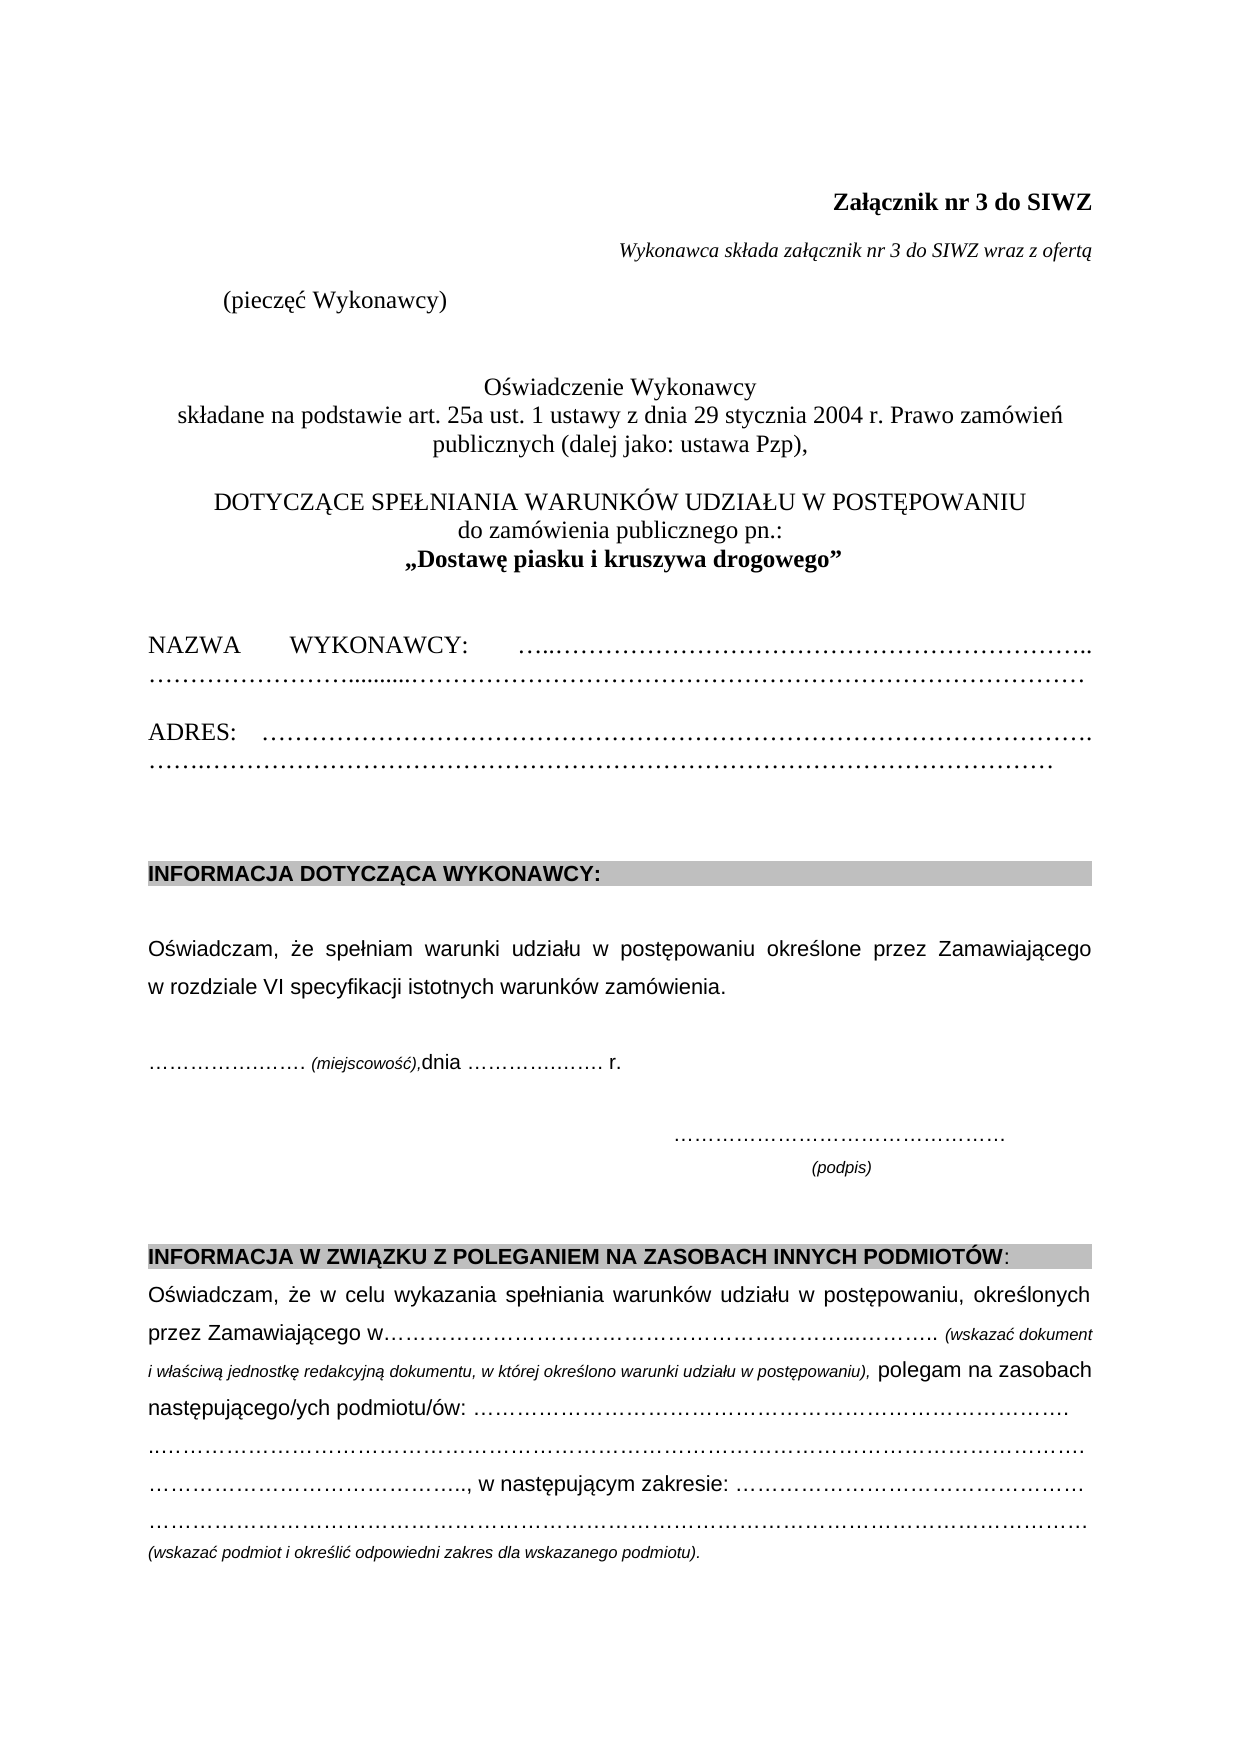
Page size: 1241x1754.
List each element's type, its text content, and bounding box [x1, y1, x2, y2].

text (podpis) [738, 1157, 1092, 1177]
text (pieczęć Wykonawcy) [148, 286, 1092, 314]
text NAZWA WYKONAWCY: …..………………………………………………………..……………………..........……………………………………………………………………… [148, 631, 1092, 688]
text składane na podstawie art. 25a ust. 1 ustawy z dnia 29 stycznia 2004 r. Prawo zamówień publicznych (dalej jako: ustawa Pzp), [148, 401, 1092, 458]
text „Dostawę piasku i kruszywa drogowego” [148, 544, 1092, 573]
text ..……………………………………………………………………………………………………………….…………………………………….., w następującym zakresie: ………………………………………… [148, 1433, 1092, 1496]
subtitle Załącznik nr 3 do SIWZ [148, 187, 1092, 216]
text Oświadczenie Wykonawcy [148, 372, 1092, 401]
text INFORMACJA W ZWIĄZKU Z POLEGANIEM NA ZASOBACH INNYCH PODMIOTÓW: [148, 1244, 1092, 1269]
text …………….……. (miejscowość),dnia ………….……. r. [148, 1050, 1092, 1074]
text Wykonawca składa załącznik nr 3 do SIWZ wraz z ofertą [148, 237, 1092, 262]
text ………………………………………………………………………………………………………………… (wskazać podmiot i określić odpowiedni zakres dla wskazanego podmiotu). [148, 1508, 1092, 1562]
text Oświadczam, że spełniam warunki udziału w postępowaniu określone przez Zamawiającego w rozdziale VI specyfikacji istotnych warunków zamówienia. [148, 936, 1092, 999]
text ………………………………………… [148, 1122, 1092, 1146]
text INFORMACJA DOTYCZĄCA WYKONAWCY: [148, 861, 1092, 886]
text ADRES: ……………………………………………………………………………………….…….………………………………………………………………………………………… [148, 717, 1092, 774]
text Oświadczam, że w celu wykazania spełniania warunków udziału w postępowaniu, określonych przez Zamawiającego w………………………………………………………...……….. (wskazać dokument i właściwą jednostkę redakcyjną dokumentu, w której określono warunki udziału w postępowaniu), polegam na zasobach następującego/ych podmiotu/ów: ………………………………………………………………………. [148, 1282, 1092, 1420]
text DOTYCZĄCE SPEŁNIANIA WARUNKÓW UDZIAŁU W POSTĘPOWANIU [148, 487, 1092, 516]
text do zamówienia publicznego pn.: [148, 516, 1092, 544]
